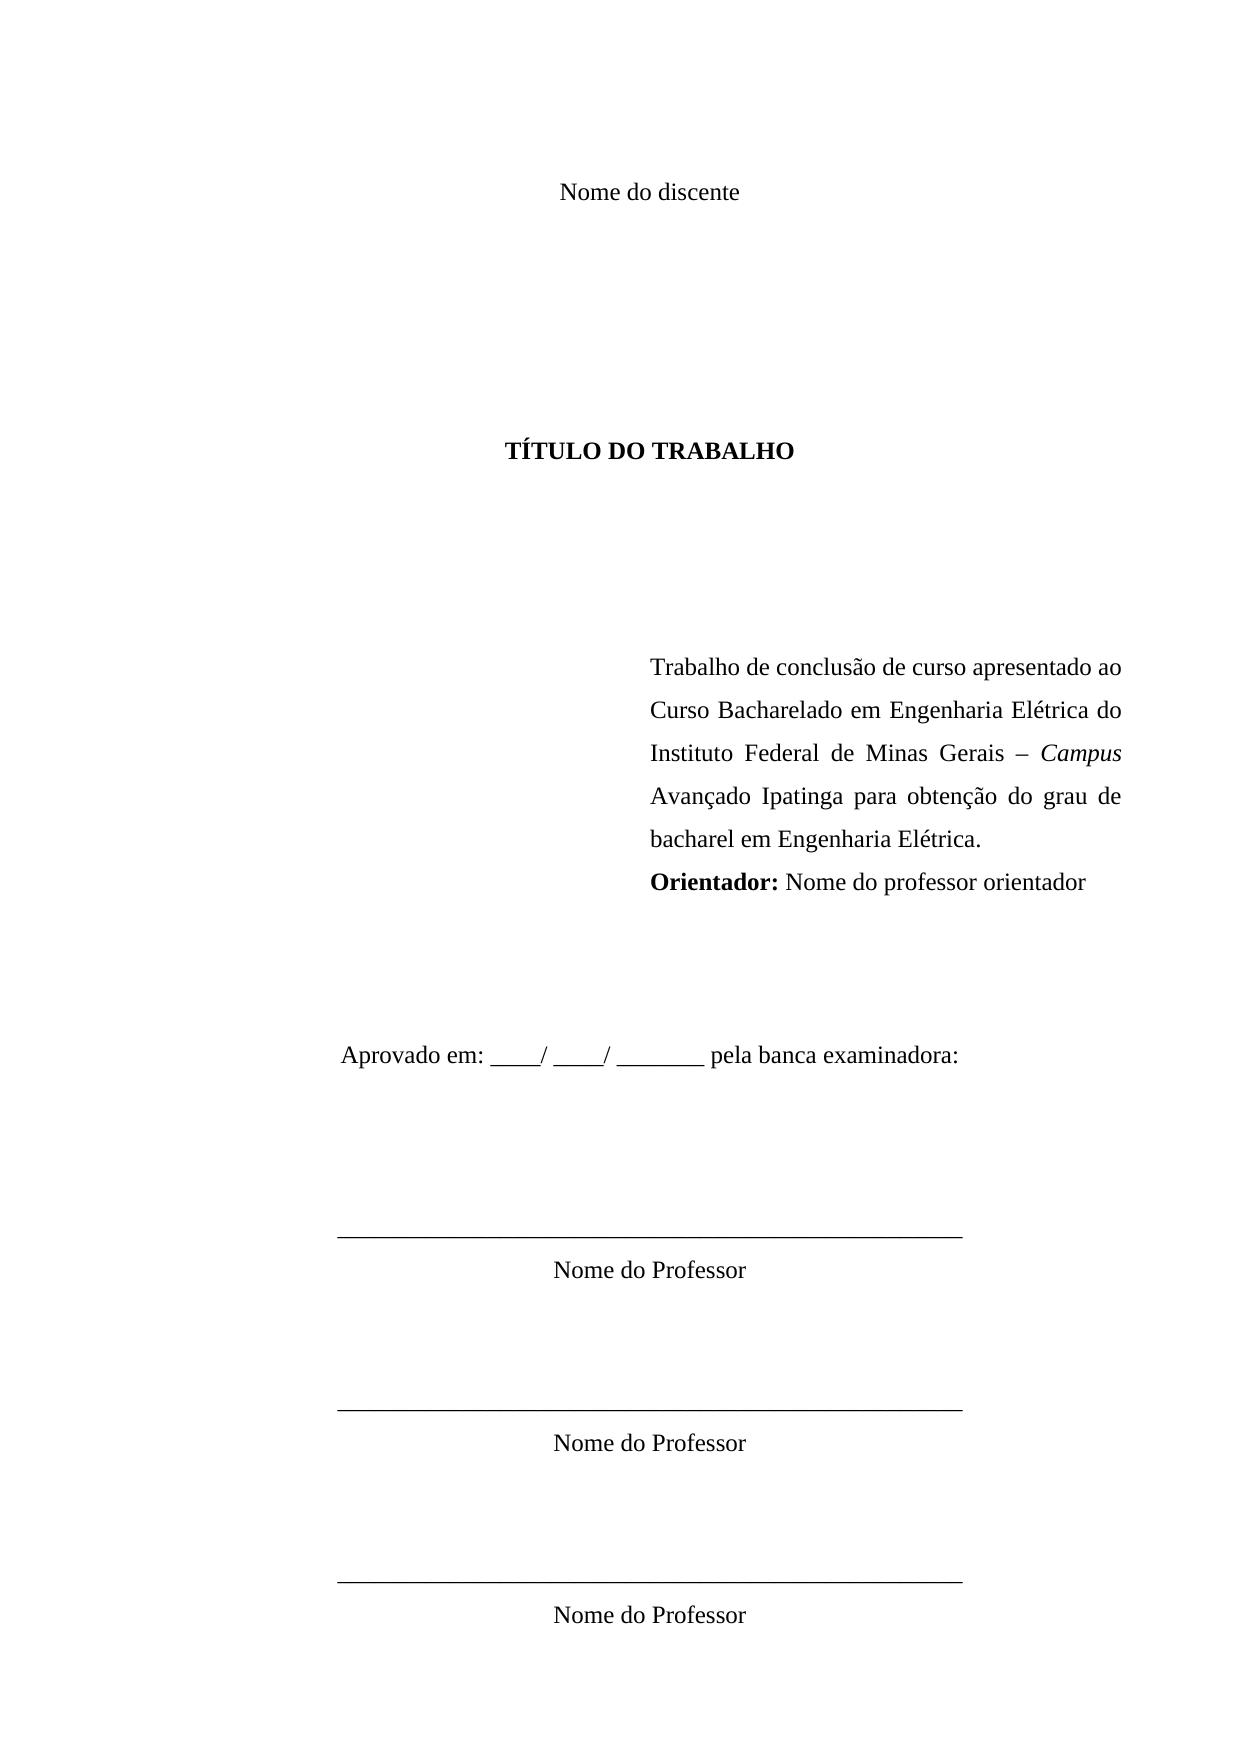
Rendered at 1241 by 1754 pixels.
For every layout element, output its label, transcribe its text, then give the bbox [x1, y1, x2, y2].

text Trabalho de conclusão de curso apresentado ao Curso Bacharelado em Engenharia Elétrica do Instituto Federal de Minas Gerais – Campus Avançado Ipatinga para obtenção do grau de bacharel em Engenharia Elétrica. [650, 652, 1122, 853]
text __________________________________________________ [177, 1557, 1122, 1586]
text Aprovado em: ____/ ____/ _______ pela banca examinadora: [177, 1040, 1122, 1068]
text TÍTULO DO TRABALHO [177, 436, 1122, 465]
text Nome do Professor [177, 1428, 1122, 1457]
text __________________________________________________ [177, 1212, 1122, 1241]
text Nome do discente [177, 177, 1122, 206]
text __________________________________________________ [177, 1385, 1122, 1413]
text Nome do Professor [177, 1600, 1122, 1629]
text Orientador: Nome do professor orientador [650, 867, 1122, 896]
text Nome do Professor [177, 1255, 1122, 1284]
